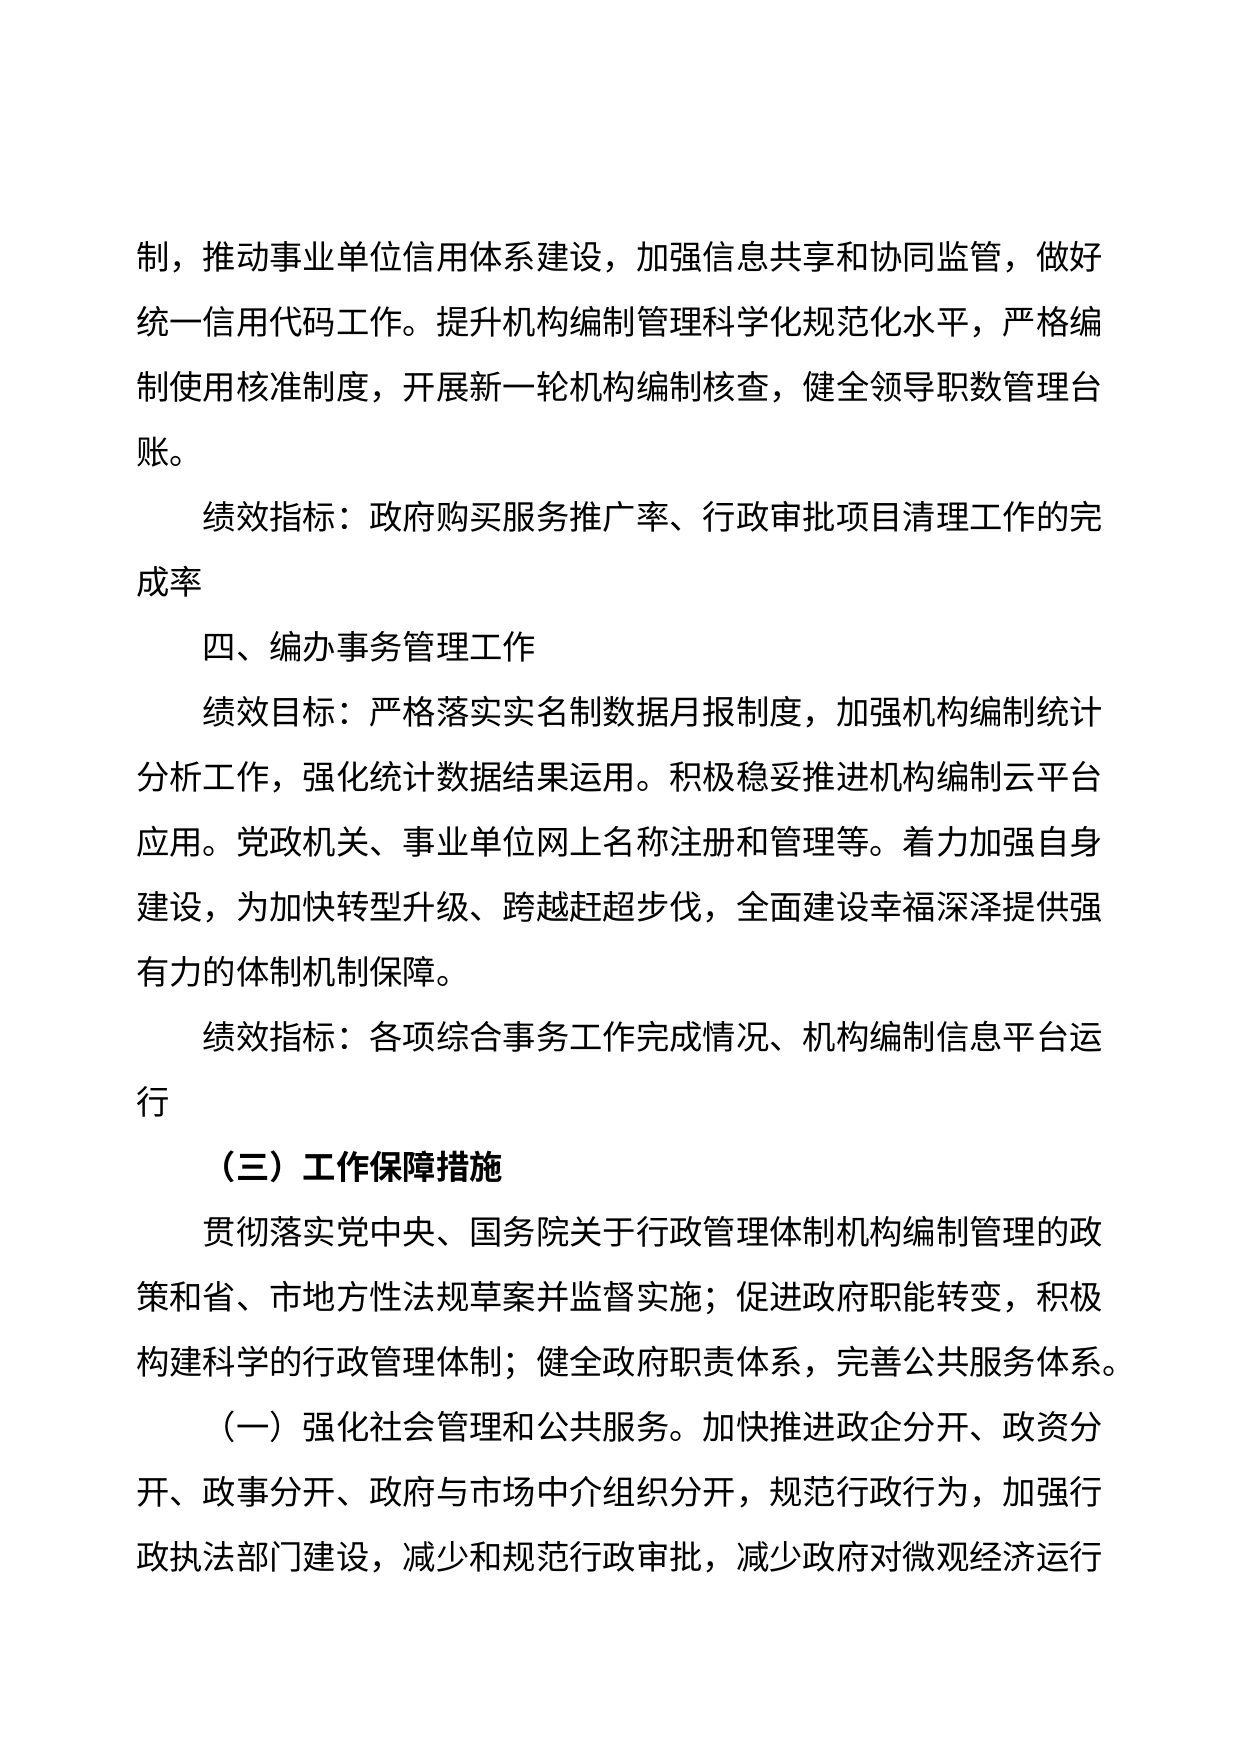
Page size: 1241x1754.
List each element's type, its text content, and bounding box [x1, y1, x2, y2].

text （三）工作保障措施 [136, 1132, 1104, 1197]
text 贯彻落实党中央、国务院关于行政管理体制机构编制管理的政策和省、市地方性法规草案并监督实施；促进政府职能转变，积极构建科学的行政管理体制；健全政府职责体系，完善公共服务体系。 [136, 1197, 1104, 1392]
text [136, 1392, 1104, 1587]
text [136, 222, 1104, 482]
text 四、编办事务管理工作 [136, 612, 1104, 677]
text 绩效目标：严格落实实名制数据月报制度，加强机构编制统计分析工作，强化统计数据结果运用。积极稳妥推进机构编制云平台应用。党政机关、事业单位网上名称注册和管理等。着力加强自身建设，为加快转型升级、跨越赶超步伐，全面建设幸福深泽提供强有力的体制机制保障。 [136, 677, 1104, 1002]
text 绩效指标：各项综合事务工作完成情况、机构编制信息平台运行 [136, 1002, 1104, 1132]
text 绩效指标：政府购买服务推广率、行政审批项目清理工作的完成率 [136, 482, 1104, 612]
